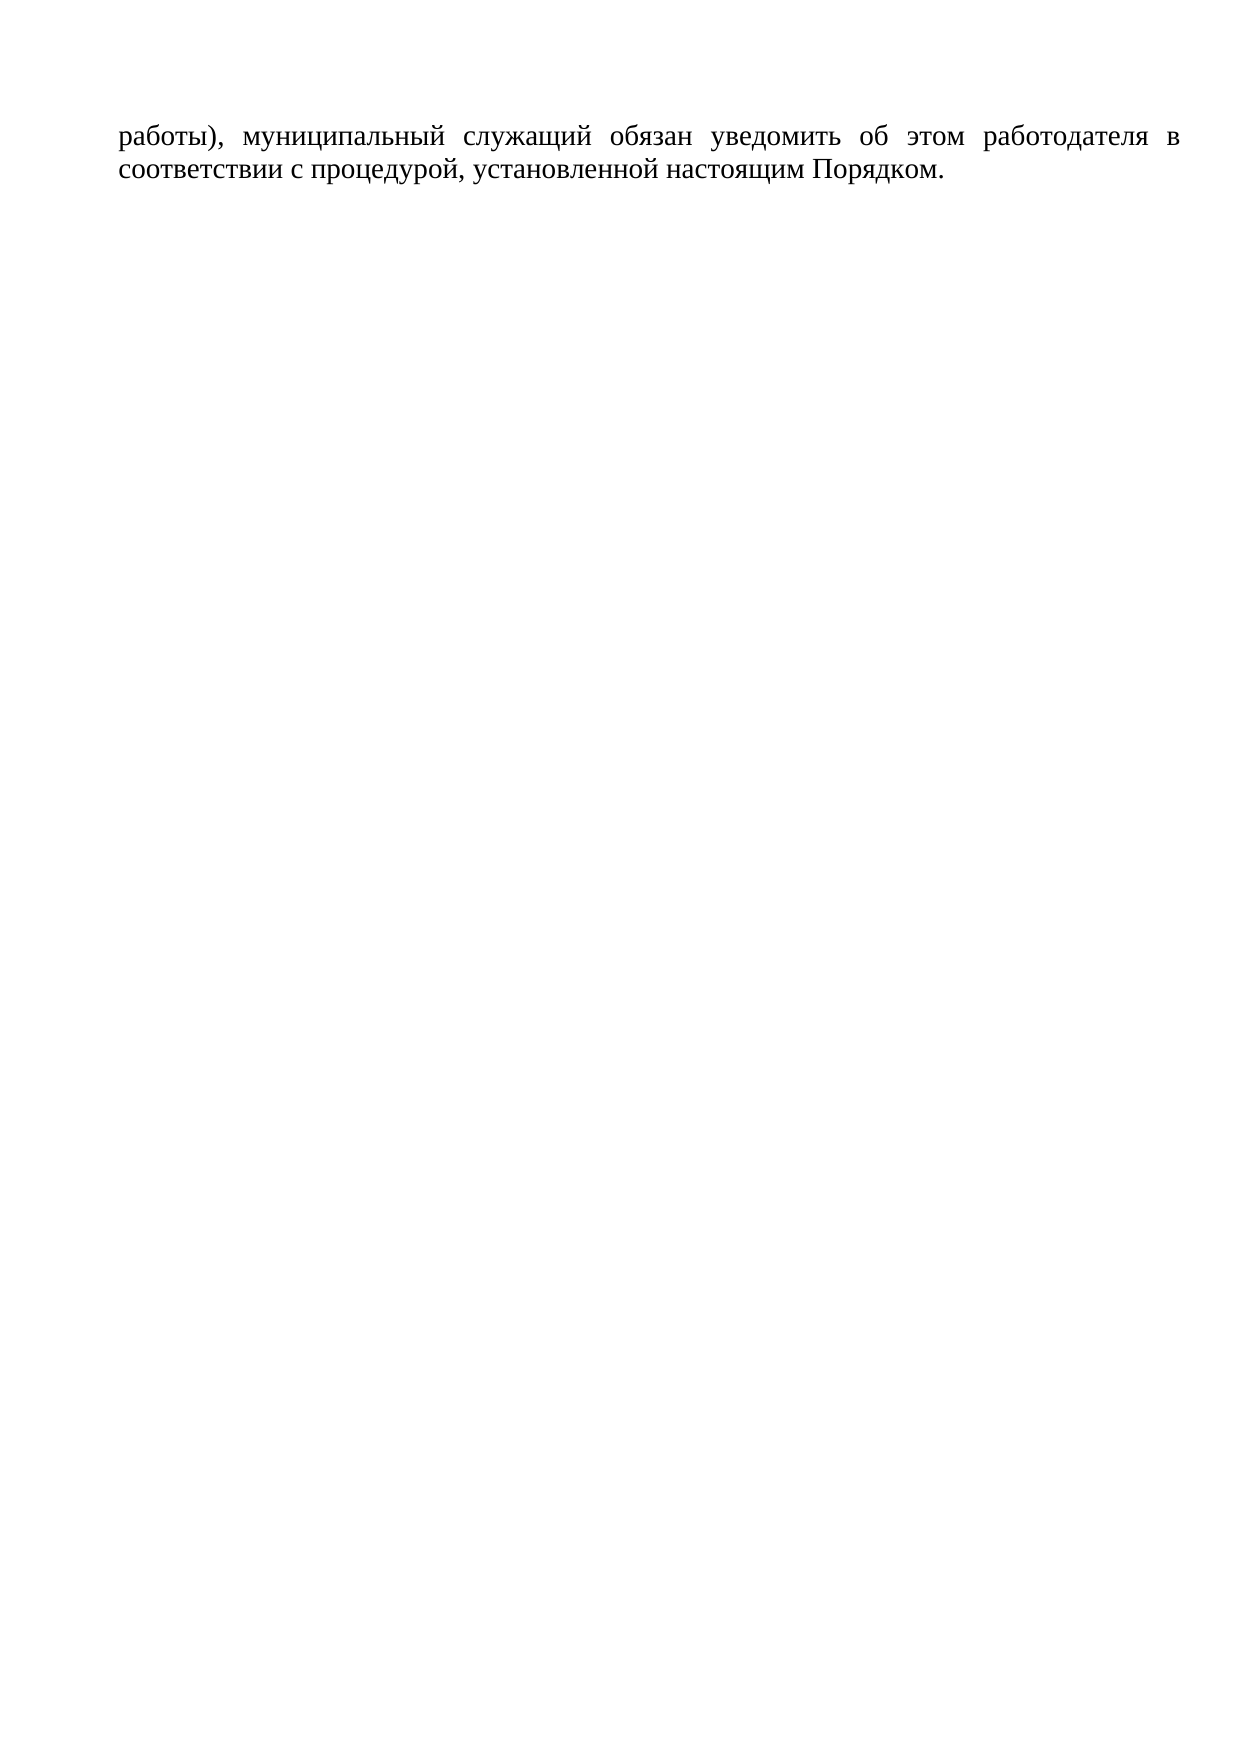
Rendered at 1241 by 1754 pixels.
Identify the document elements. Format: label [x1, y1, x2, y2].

text [118, 118, 1181, 185]
